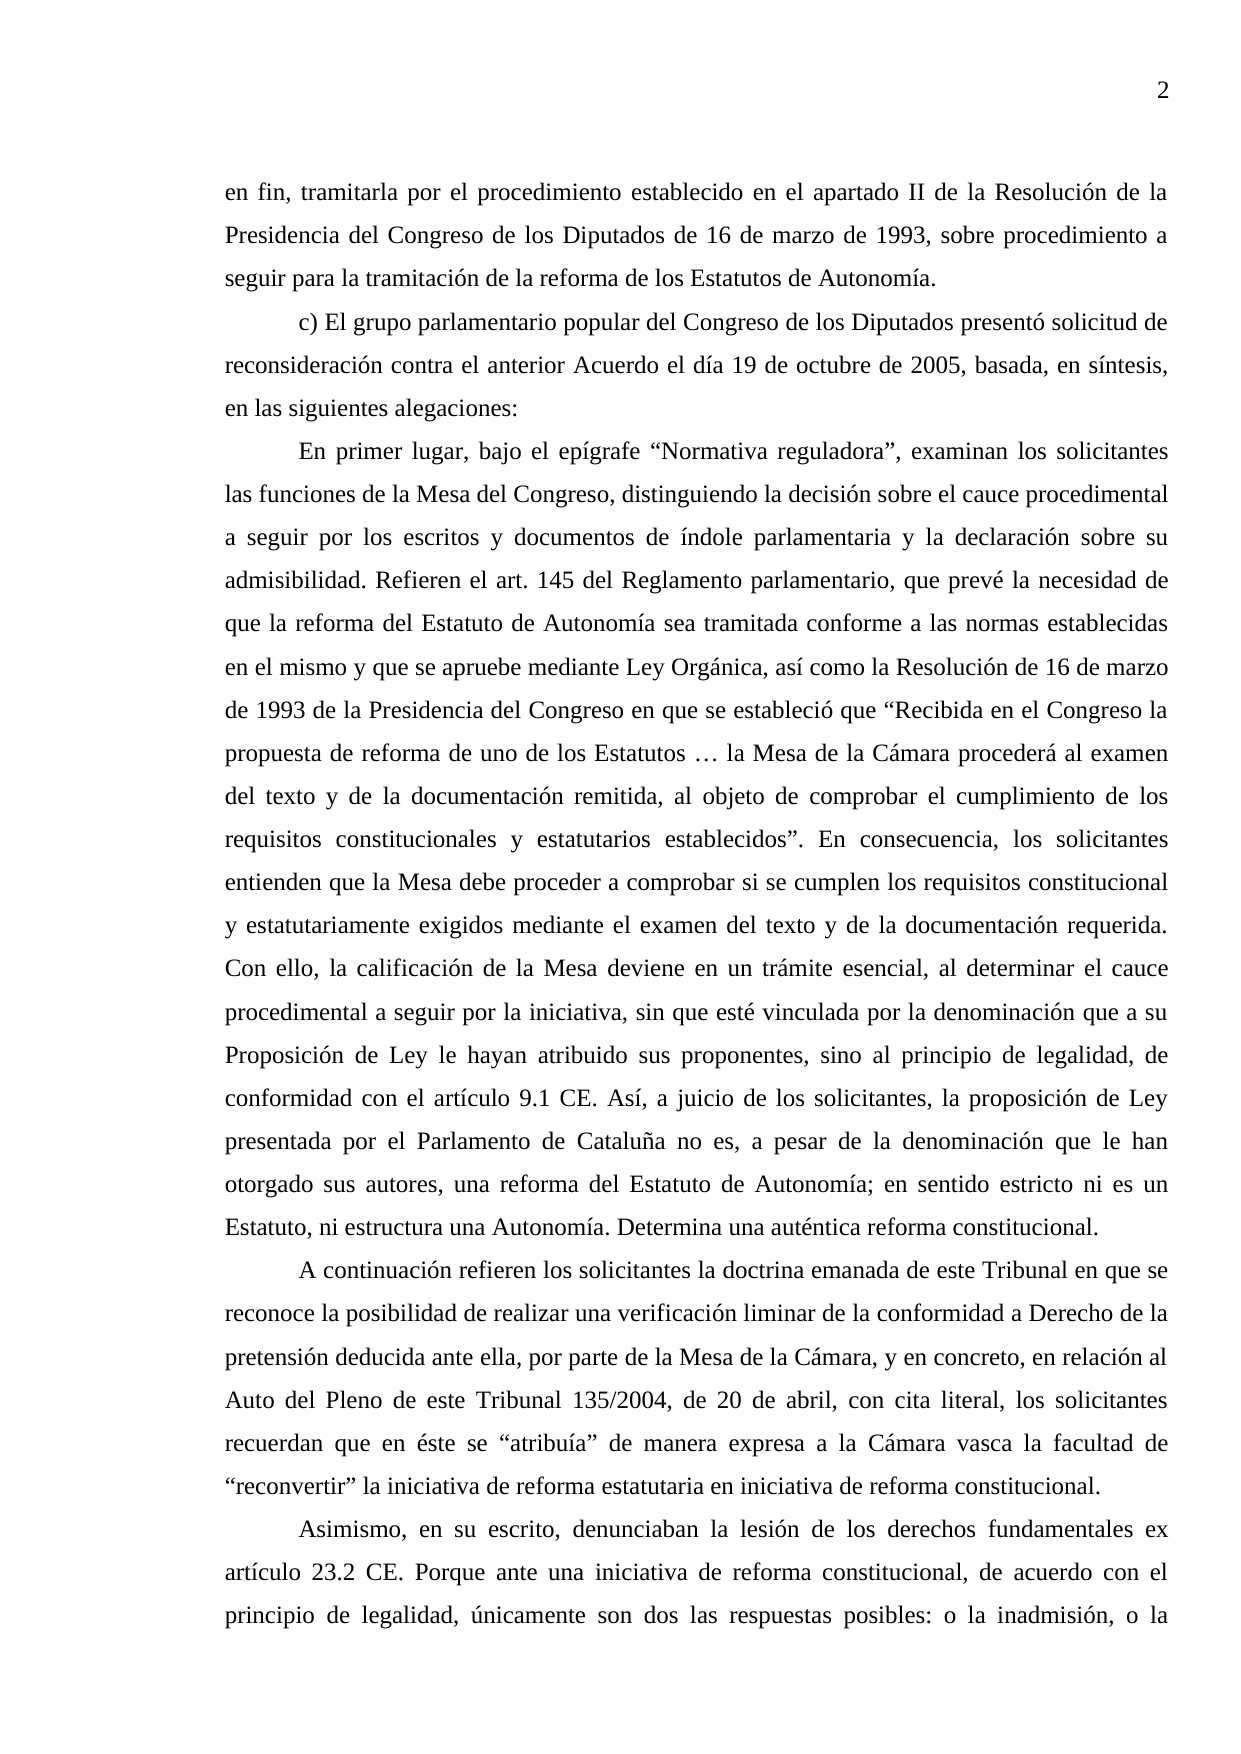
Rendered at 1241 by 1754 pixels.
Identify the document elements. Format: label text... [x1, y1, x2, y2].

text c) El grupo parlamentario popular del Congreso de los Diputados presentó solicitud de reconsideración contra el anterior Acuerdo el día 19 de octubre de 2005, basada, en síntesis, en las siguientes alegaciones: [224, 307, 1169, 422]
text En primer lugar, bajo el epígrafe “Normativa reguladora”, examinan los solicitantes las funciones de la Mesa del Congreso, distinguiendo la decisión sobre el cauce procedimental a seguir por los escritos y documentos de índole parlamentaria y la declaración sobre su admisibilidad. Refieren el art. 145 del Reglamento parlamentario, que prevé la necesidad de que la reforma del Estatuto de Autonomía sea tramitada conforme a las normas establecidas en el mismo y que se apruebe mediante Ley Orgánica, así como la Resolución de 16 de marzo de 1993 de la Presidencia del Congreso en que se estableció que “Recibida en el Congreso la propuesta de reforma de uno de los Estatutos … la Mesa de la Cámara procederá al examen del texto y de la documentación remitida, al objeto de comprobar el cumplimiento de los requisitos constitucionales y estatutarios establecidos”. En consecuencia, los solicitantes entienden que la Mesa debe proceder a comprobar si se cumplen los requisitos constitucional y estatutariamente exigidos mediante el examen del texto y de la documentación requerida. Con ello, la calificación de la Mesa deviene en un trámite esencial, al determinar el cauce procedimental a seguir por la iniciativa, sin que esté vinculada por la denominación que a su Proposición de Ley le hayan atribuido sus proponentes, sino al principio de legalidad, de conformidad con el artículo 9.1 CE. Así, a juicio de los solicitantes, la proposición de Ley presentada por el Parlamento de Cataluña no es, a pesar de la denominación que le han otorgado sus autores, una reforma del Estatuto de Autonomía; en sentido estricto ni es un Estatuto, ni estructura una Autonomía. Determina una auténtica reforma constitucional. [224, 436, 1169, 1241]
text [224, 1514, 1169, 1629]
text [224, 177, 1169, 292]
text A continuación refieren los solicitantes la doctrina emanada de este Tribunal en que se reconoce la posibilidad de realizar una verificación liminar de la conformidad a Derecho de la pretensión deducida ante ella, por parte de la Mesa de la Cámara, y en concreto, en relación al Auto del Pleno de este Tribunal 135/2004, de 20 de abril, con cita literal, los solicitantes recuerdan que en éste se “atribuía” de manera expresa a la Cámara vasca la facultad de “reconvertir” la iniciativa de reforma estatutaria en iniciativa de reforma constitucional. [224, 1255, 1169, 1500]
